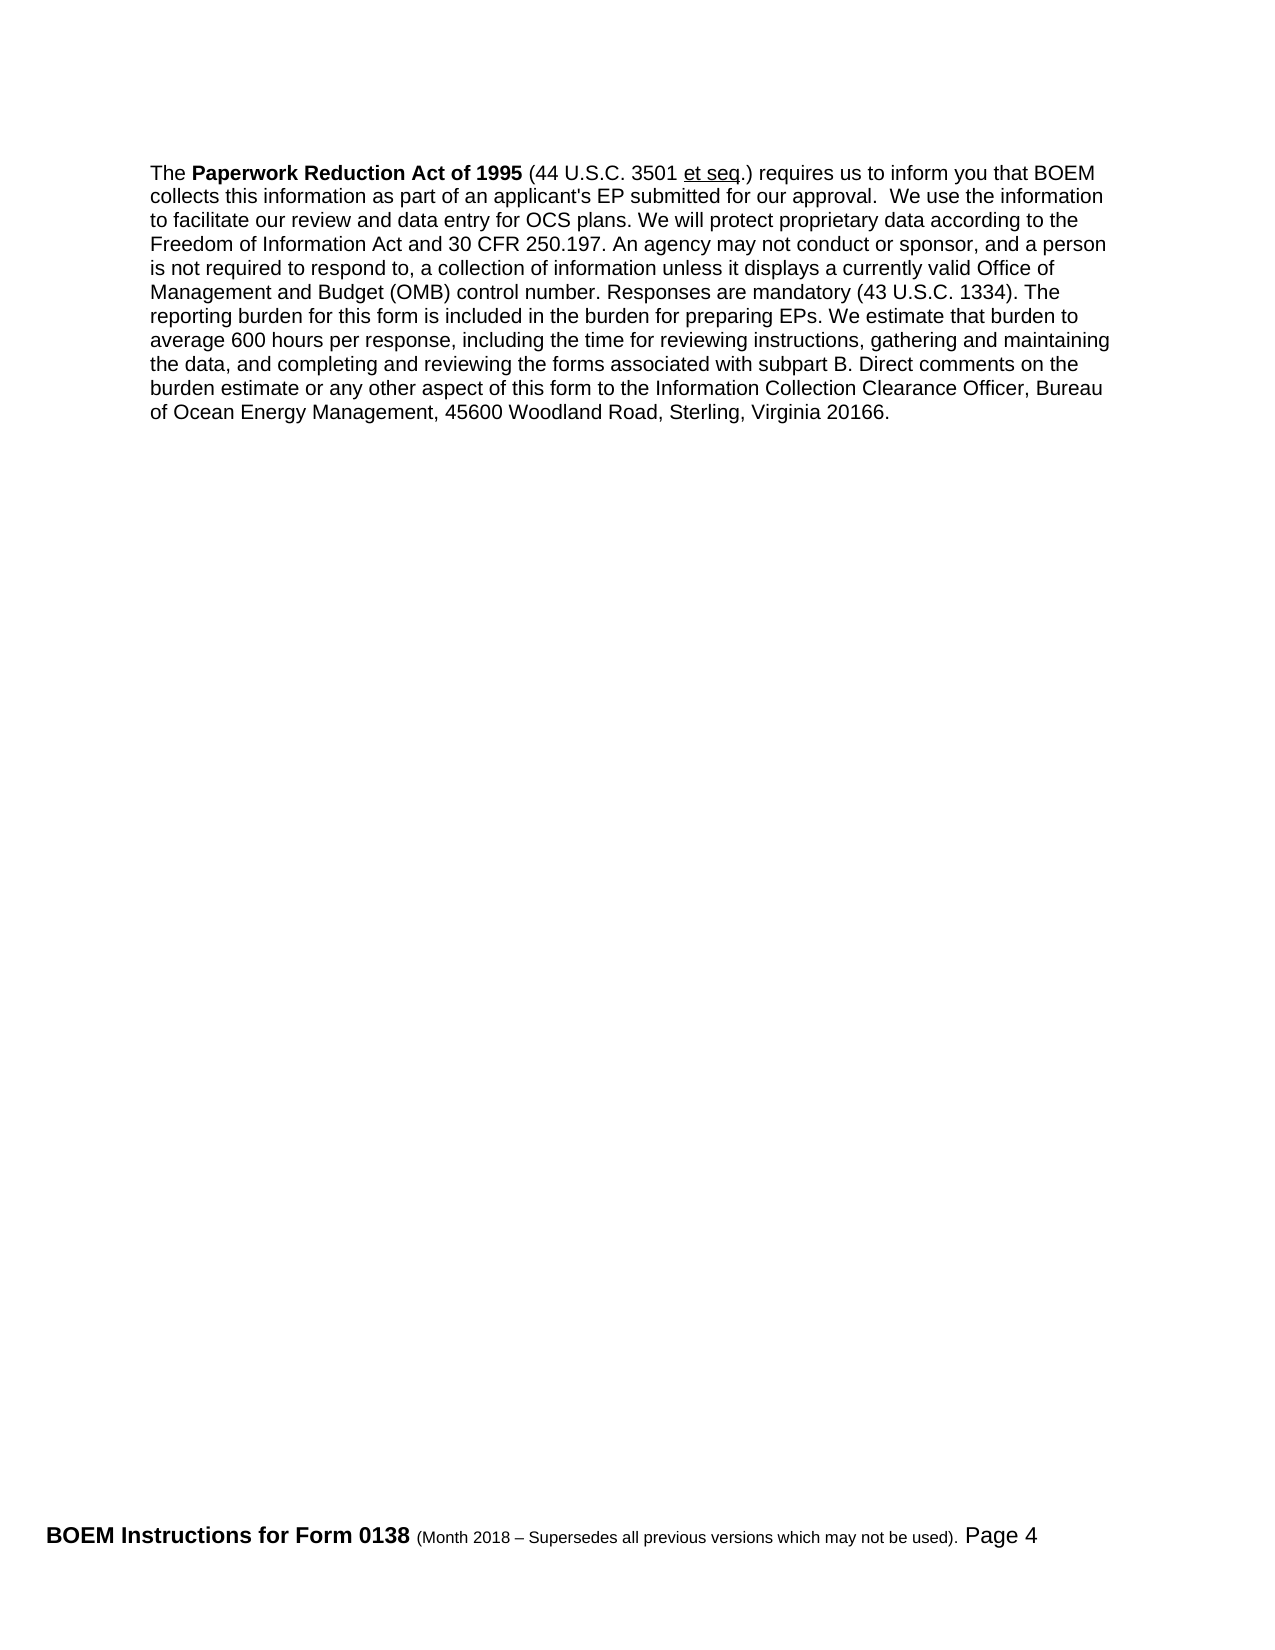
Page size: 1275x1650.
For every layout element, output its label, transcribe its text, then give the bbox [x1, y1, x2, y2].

text The Paperwork Reduction Act of 1995 (44 U.S.C. 3501 et seq.) requires us to inform you that BOEM collects this information as part of an applicant's EP submitted for our approval. We use the information to facilitate our review and data entry for OCS plans. We will protect proprietary data according to the Freedom of Information Act and 30 CFR 250.197. An agency may not conduct or sponsor, and a person is not required to respond to, a collection of information unless it displays a currently valid Office of Management and Budget (OMB) control number. Responses are mandatory (43 U.S.C. 1334). The reporting burden for this form is included in the burden for preparing EPs. We estimate that burden to average 600 hours per response, including the time for reviewing instructions, gathering and maintaining the data, and completing and reviewing the forms associated with subpart B. Direct comments on the burden estimate or any other aspect of this form to the Information Collection Clearance Officer, Bureau of Ocean Energy Management, 45600 Woodland Road, Sterling, Virginia 20166. [150, 160, 1114, 424]
